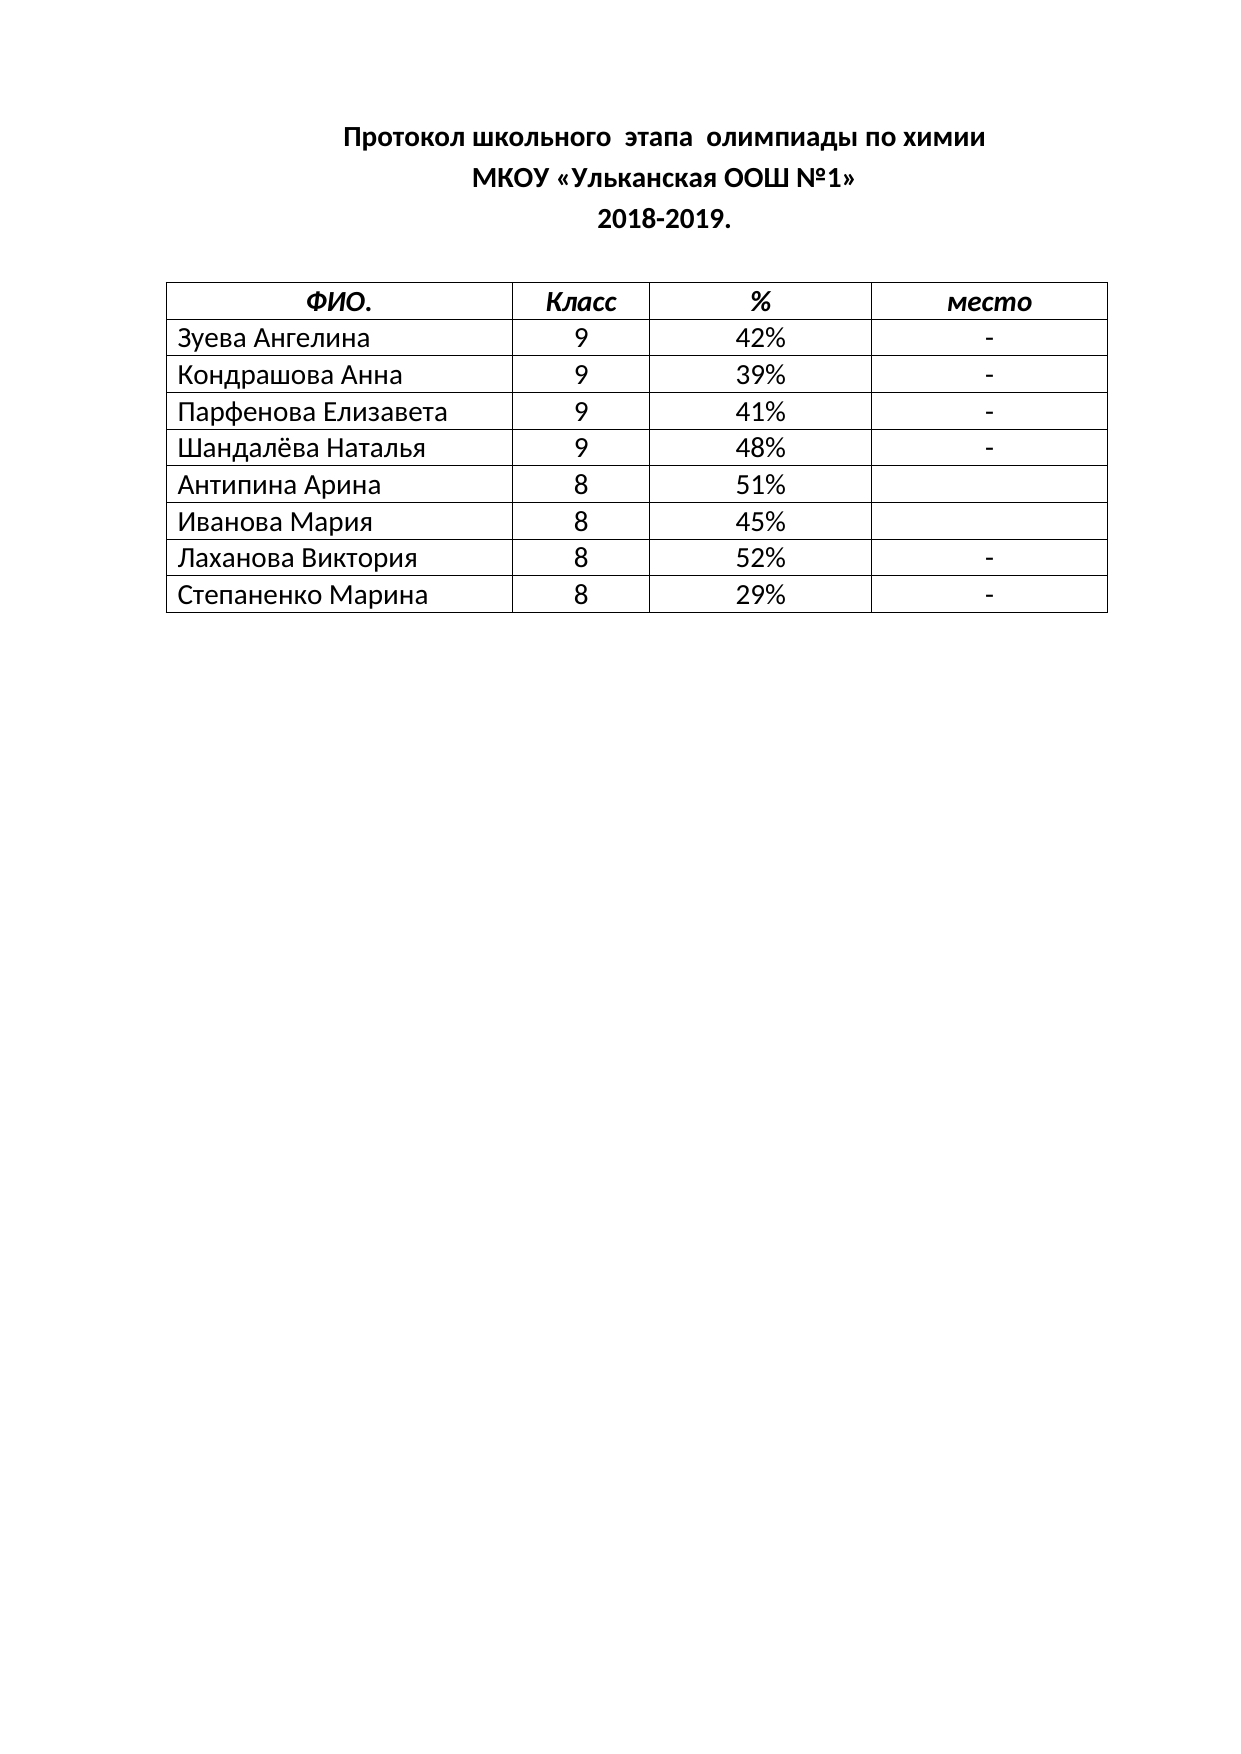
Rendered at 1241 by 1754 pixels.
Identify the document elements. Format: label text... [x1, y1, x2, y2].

text Протокол школьного этапа олимпиады по химии [177, 118, 1152, 154]
table_cell Лаханова Виктория [167, 540, 512, 575]
table_cell - [872, 540, 1107, 575]
table_cell 8 [513, 466, 649, 502]
table_cell [872, 466, 1107, 502]
text МКОУ «Ульканская ООШ №1» [177, 159, 1152, 195]
table_cell - [872, 356, 1107, 392]
table_cell 45% [650, 503, 871, 538]
table_cell 9 [513, 393, 649, 428]
table_cell Антипина Арина [167, 466, 512, 502]
table_cell 52% [650, 540, 871, 575]
table_header ФИО. [167, 283, 512, 318]
table_cell 51% [650, 466, 871, 502]
table_cell 8 [513, 540, 649, 575]
table_cell 41% [650, 393, 871, 428]
table_cell Степаненко Марина [167, 576, 512, 612]
table_cell 8 [513, 576, 649, 612]
table_cell 8 [513, 503, 649, 538]
table_cell Кондрашова Анна [167, 356, 512, 392]
table_cell 48% [650, 430, 871, 465]
table_cell Шандалёва Наталья [167, 430, 512, 465]
table_cell - [872, 320, 1107, 355]
table_cell Иванова Мария [167, 503, 512, 538]
table_cell 39% [650, 356, 871, 392]
table_header Класс [513, 283, 649, 318]
table_cell Зуева Ангелина [167, 320, 512, 355]
table_cell 42% [650, 320, 871, 355]
table_cell Парфенова Елизавета [167, 393, 512, 428]
table_cell 9 [513, 320, 649, 355]
table_cell 9 [513, 356, 649, 392]
table_cell 29% [650, 576, 871, 612]
table_cell - [872, 430, 1107, 465]
table_cell - [872, 576, 1107, 612]
table_cell 9 [513, 430, 649, 465]
table_cell [872, 503, 1107, 538]
table_cell - [872, 393, 1107, 428]
table_header % [650, 283, 871, 318]
text 2018-2019. [177, 200, 1152, 236]
table_header место [872, 283, 1107, 318]
